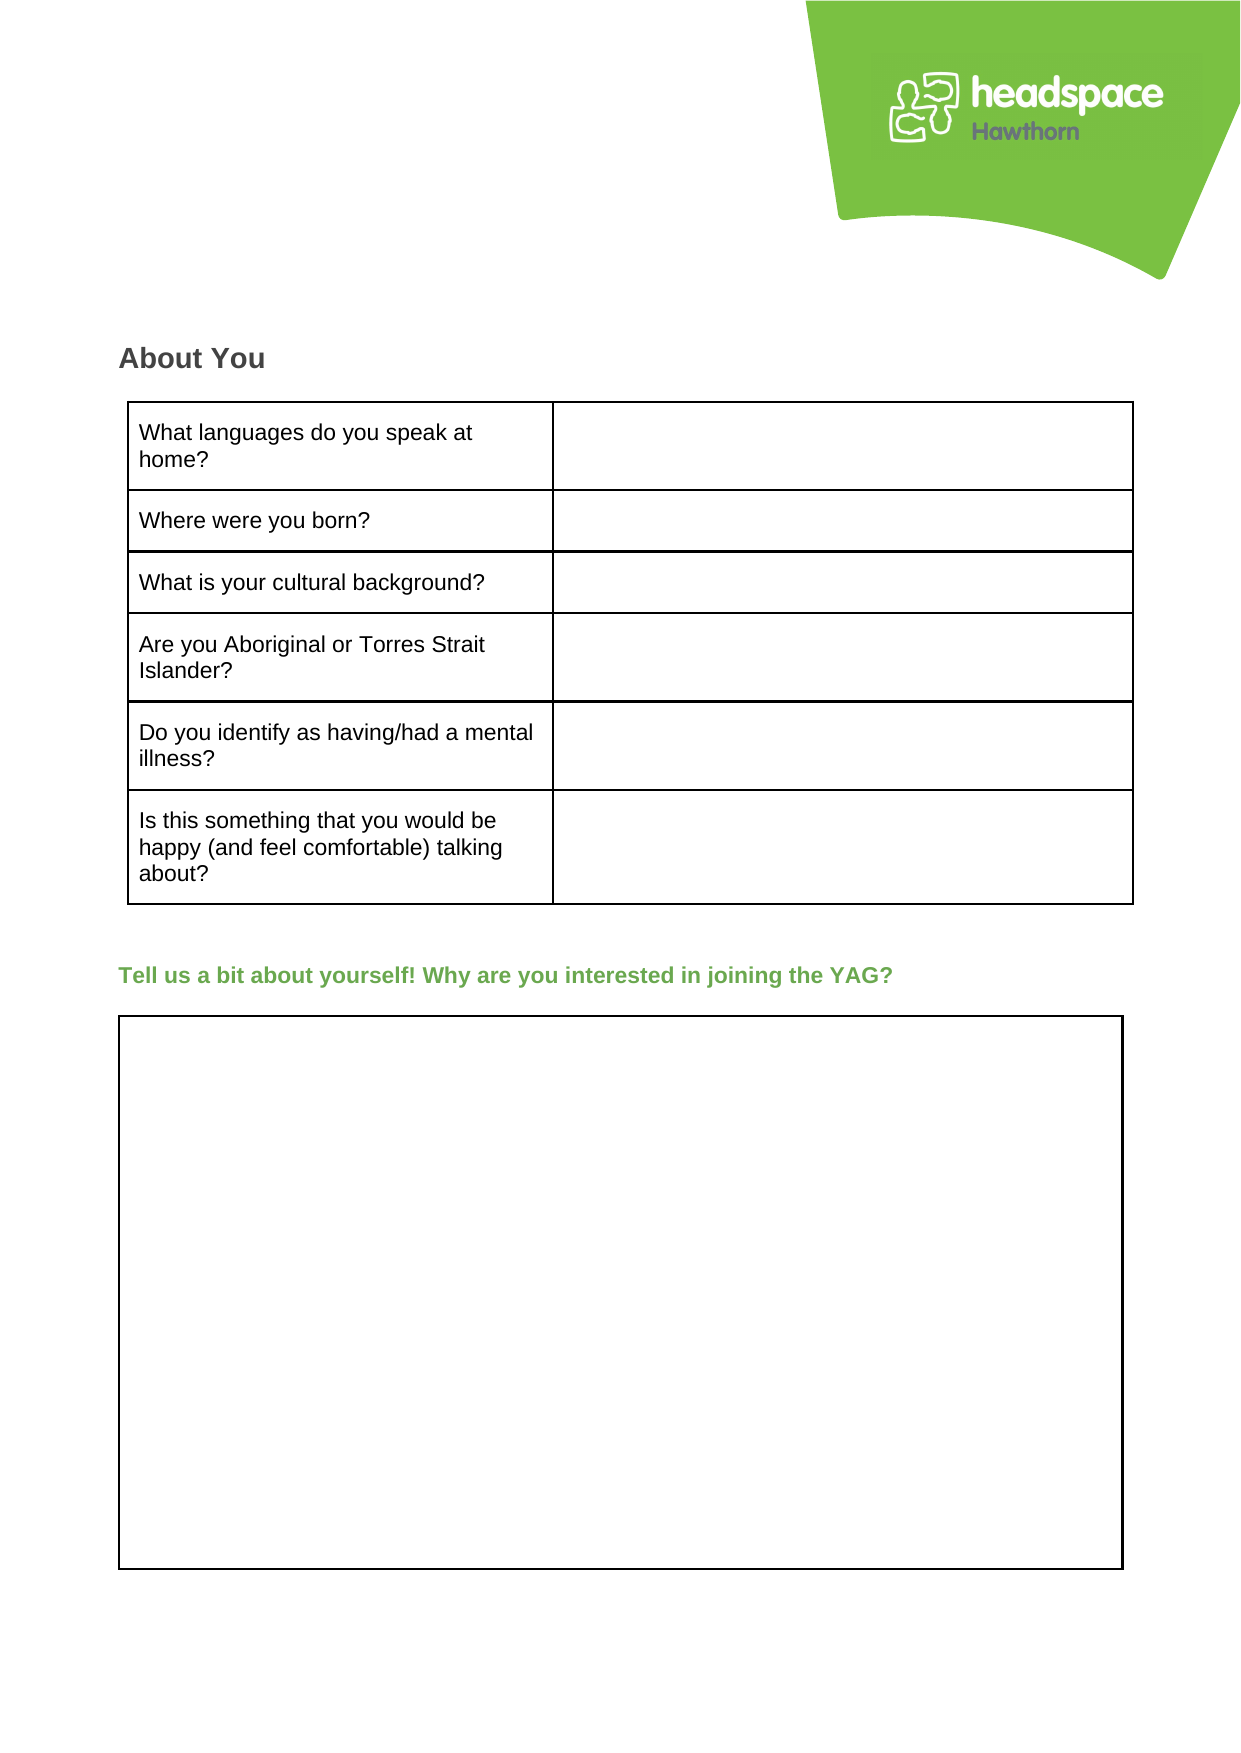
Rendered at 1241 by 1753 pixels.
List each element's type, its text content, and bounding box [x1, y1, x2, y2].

table_cell [554, 614, 1132, 700]
text Tell us a bit about yourself! Why are you interested in joining the YAG? [118, 962, 1122, 989]
table_header [554, 403, 1132, 489]
table_cell Is this something that you would be happy (and feel comfortable) talking about? [129, 791, 552, 903]
table_cell Where were you born? [129, 491, 552, 550]
table_cell [554, 553, 1132, 612]
text About You [118, 341, 1122, 374]
table_cell [554, 703, 1132, 788]
table_cell What is your cultural background? [129, 553, 552, 612]
table_cell [554, 791, 1132, 903]
table_header What languages do you speak at home? [129, 403, 552, 489]
table_cell Do you identify as having/had a mental illness? [129, 703, 552, 788]
table_cell [554, 491, 1132, 550]
picture [871, 53, 1203, 160]
table_cell Are you Aboriginal or Torres Strait Islander? [129, 614, 552, 700]
table_header [120, 1017, 1121, 1568]
